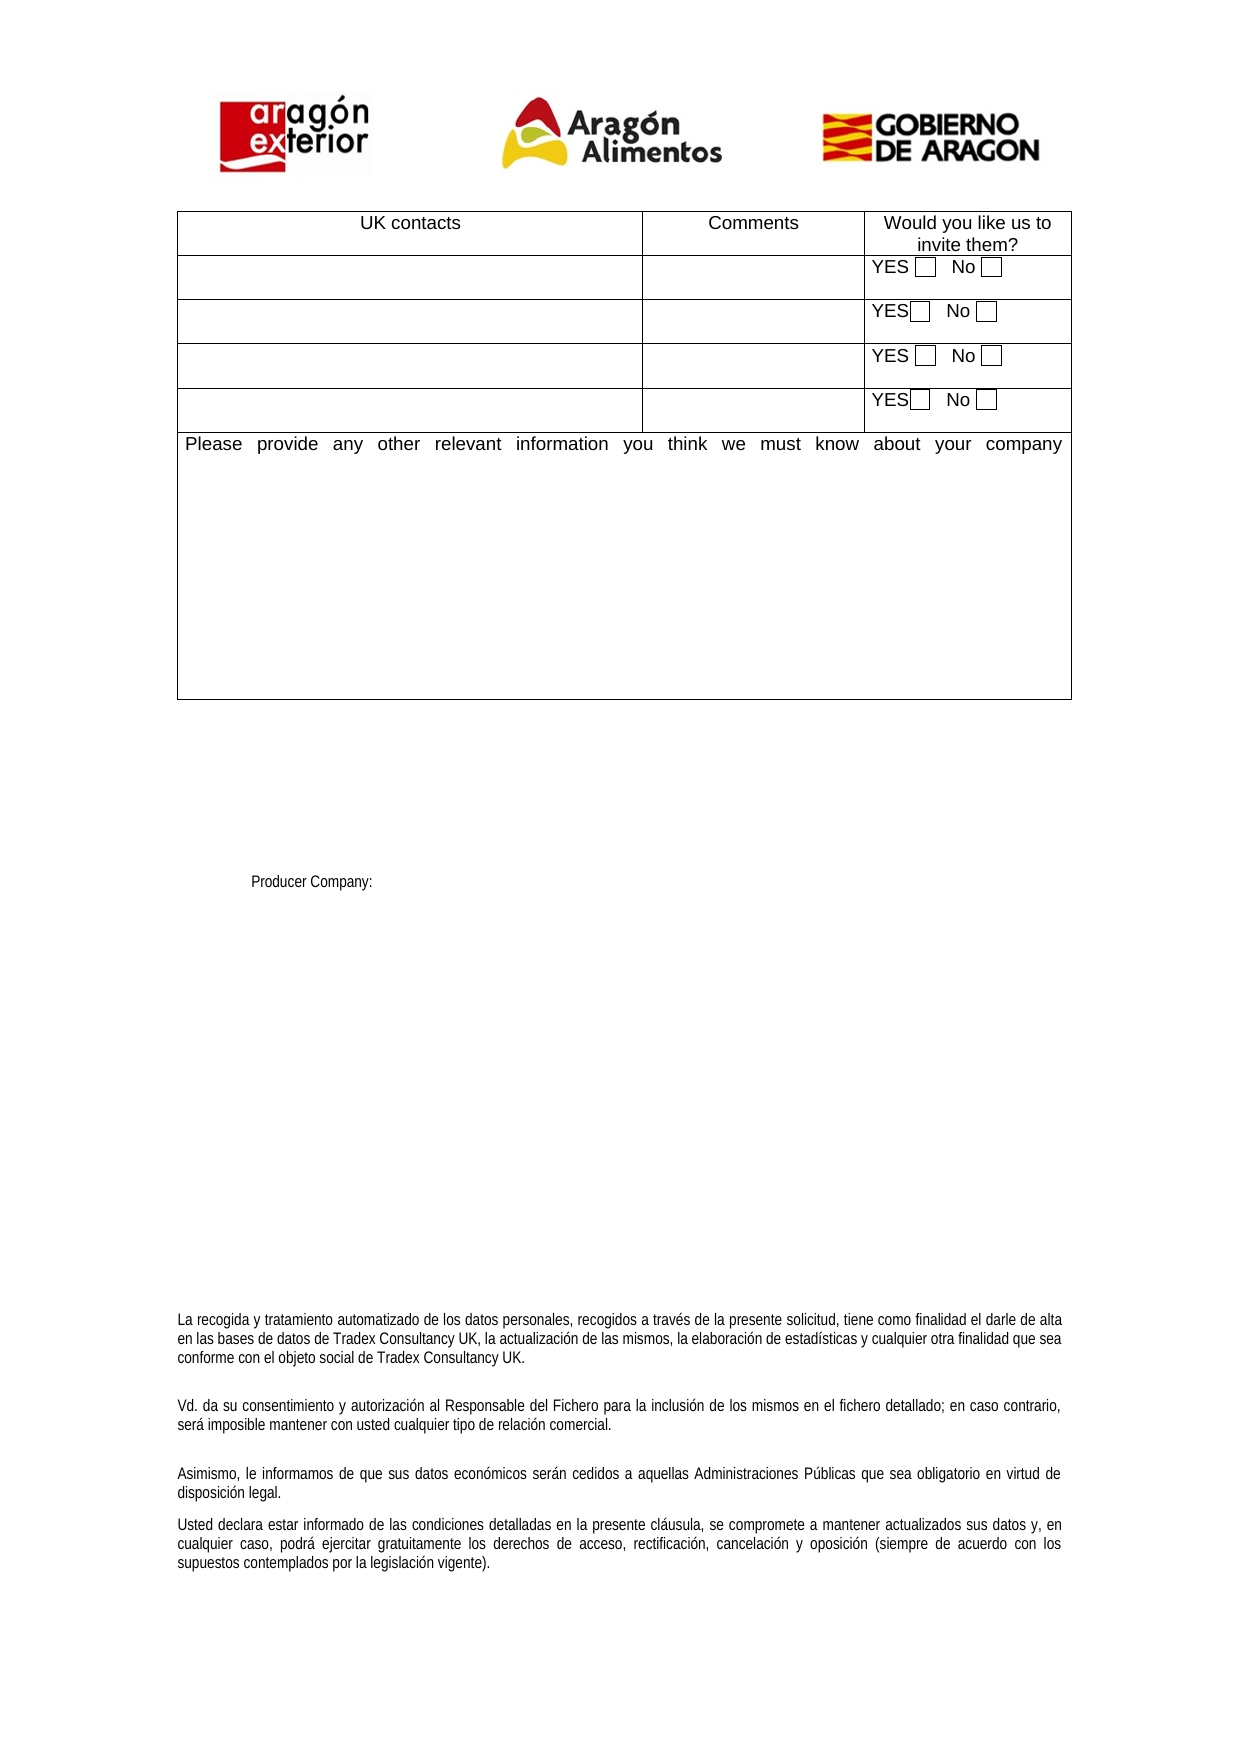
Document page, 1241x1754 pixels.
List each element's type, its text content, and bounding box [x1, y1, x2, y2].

table_cell [643, 389, 864, 432]
table_header Comments [643, 212, 864, 255]
text Vd. da su consentimiento y autorización al Responsable del Fichero para la inclusión de los mismos en el fichero detallado; en caso contrario, será imposible mantener con usted cualquier tipo de relación comercial. [177, 1396, 1063, 1434]
table_header Would you like us to invite them? [865, 212, 1071, 255]
table_cell YES No [865, 256, 1071, 299]
table_cell [178, 256, 642, 299]
table_cell [643, 256, 864, 299]
table_cell [643, 344, 864, 387]
table_cell YES No [865, 300, 1071, 343]
table_cell YES No [865, 389, 1071, 432]
text Asimismo, le informamos de que sus datos económicos serán cedidos a aquellas Administraciones Públicas que sea obligatorio en virtud de disposición legal. [177, 1463, 1063, 1502]
table_header UK contacts [178, 212, 642, 255]
text La recogida y tratamiento automatizado de los datos personales, recogidos a través de la presente solicitud, tiene como finalidad el darle de alta en las bases de datos de Tradex Consultancy UK, la actualización de las mismos, la elaboración de estadísticas y cualquier otra finalidad que sea conforme con el objeto social de Tradex Consultancy UK. [177, 1309, 1063, 1367]
picture [177, 73, 1063, 182]
table_cell Please provide any other relevant information you think we must know about your company [178, 433, 1071, 699]
table_cell [178, 344, 642, 387]
text Usted declara estar informado de las condiciones detalladas en la presente cláusula, se compromete a mantener actualizados sus datos y, en cualquier caso, podrá ejercitar gratuitamente los derechos de acceso, rectificación, cancelación y oposición (siempre de acuerdo con los supuestos contemplados por la legislación vigente). [177, 1514, 1063, 1572]
table_cell [643, 300, 864, 343]
table_cell [178, 300, 642, 343]
text Producer Company: [251, 872, 1063, 891]
table_cell [178, 389, 642, 432]
table_cell YES No [865, 344, 1071, 387]
